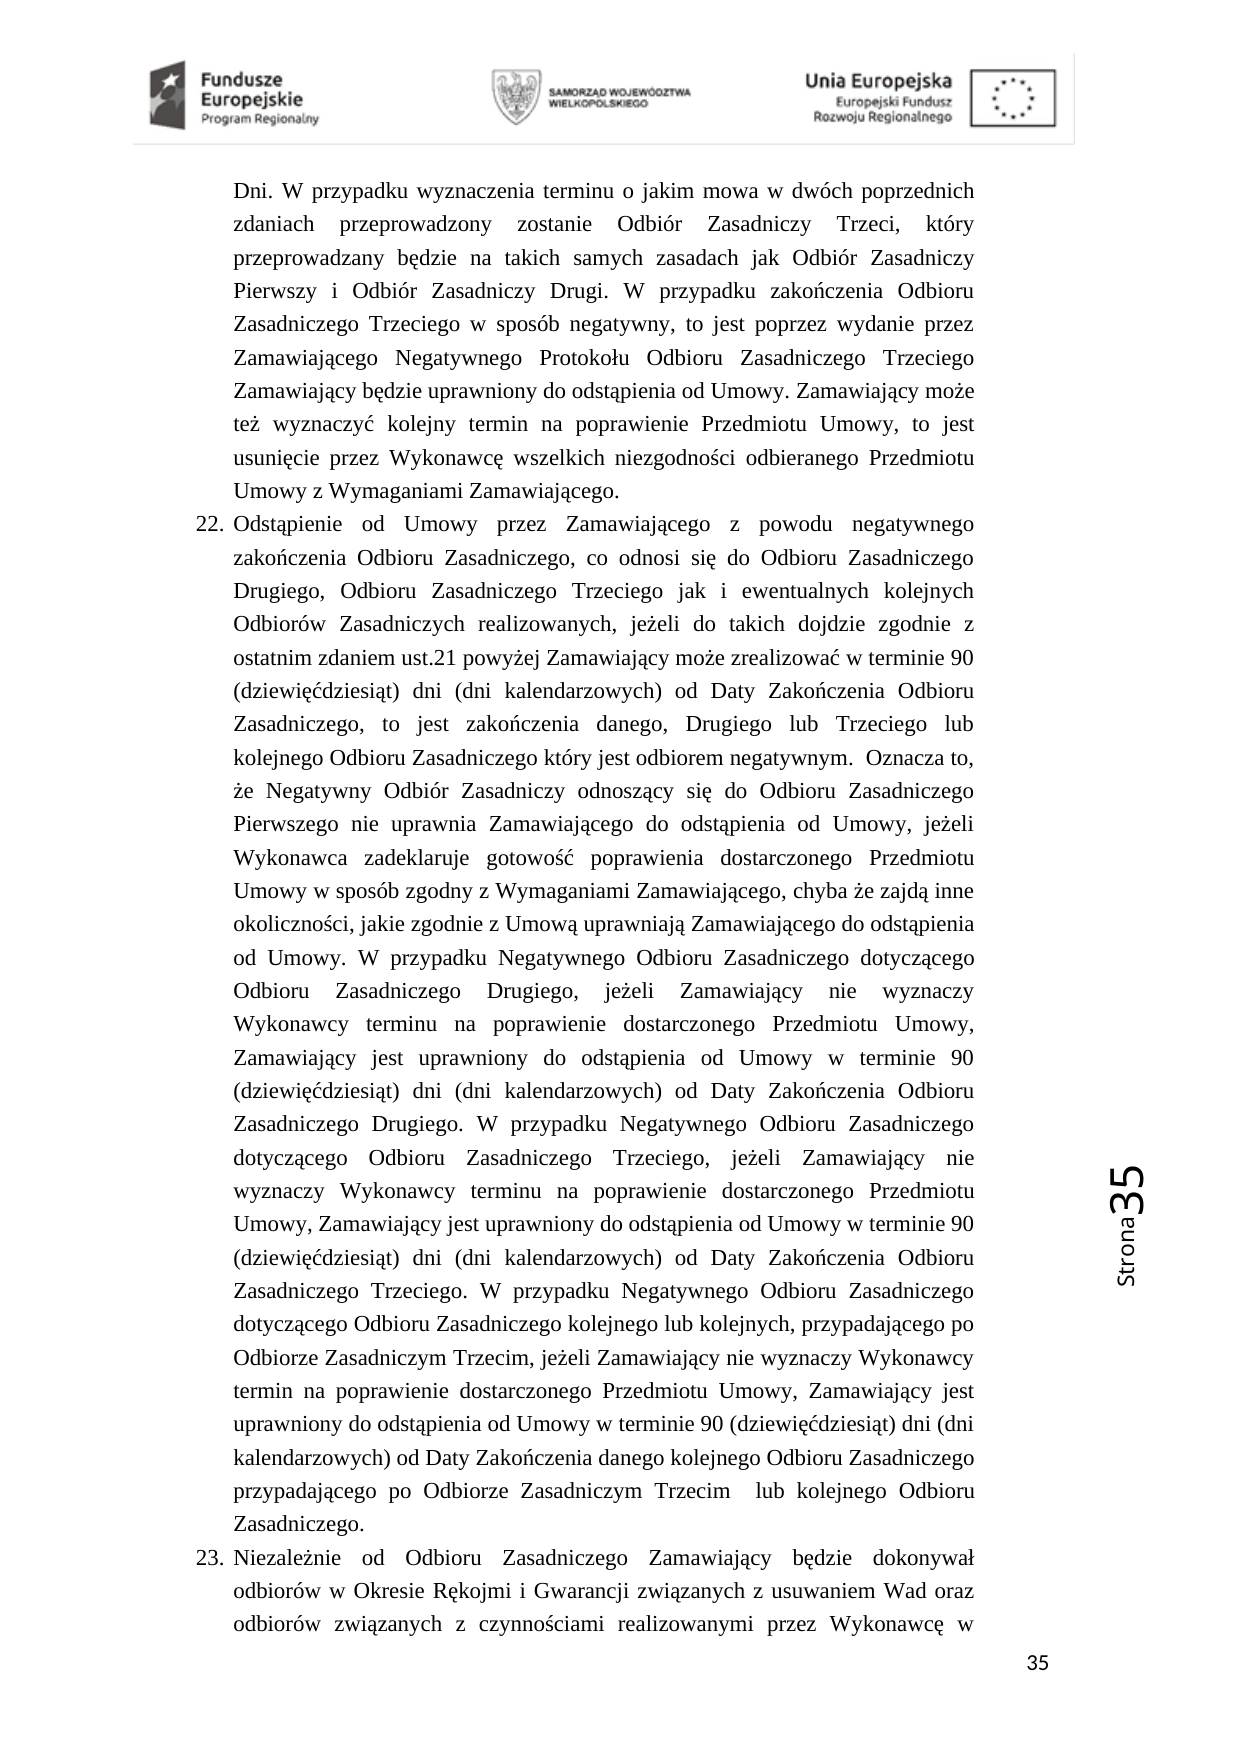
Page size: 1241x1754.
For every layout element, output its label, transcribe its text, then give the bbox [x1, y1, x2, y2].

list Odstąpienie od Umowy przez Zamawiającego z powodu negatywnego zakończenia Odbioru Zasadniczego, co odnosi się do Odbioru Zasadniczego Drugiego, Odbioru Zasadniczego Trzeciego jak i ewentualnych kolejnych Odbiorów Zasadniczych realizowanych, jeżeli do takich dojdzie zgodnie z ostatnim zdaniem ust.21 powyżej Zamawiający może zrealizować w terminie 90 (dziewięćdziesiąt) dni (dni kalendarzowych) od Daty Zakończenia Odbioru Zasadniczego, to jest zakończenia danego, Drugiego lub Trzeciego lub kolejnego Odbioru Zasadniczego który jest odbiorem negatywnym. Oznacza to, że Negatywny Odbiór Zasadniczy odnoszący się do Odbioru Zasadniczego Pierwszego nie uprawnia Zamawiającego do odstąpienia od Umowy, jeżeli Wykonawca zadeklaruje gotowość poprawienia dostarczonego Przedmiotu Umowy w sposób zgodny z Wymaganiami Zamawiającego, chyba że zajdą inne okoliczności, jakie zgodnie z Umową uprawniają Zamawiającego do odstąpienia od Umowy. W przypadku Negatywnego Odbioru Zasadniczego dotyczącego Odbioru Zasadniczego Drugiego, jeżeli Zamawiający nie wyznaczy Wykonawcy terminu na poprawienie dostarczonego Przedmiotu Umowy, Zamawiający jest uprawniony do odstąpienia od Umowy w terminie 90 (dziewięćdziesiąt) dni (dni kalendarzowych) od Daty Zakończenia Odbioru Zasadniczego Drugiego. W przypadku Negatywnego Odbioru Zasadniczego dotyczącego Odbioru Zasadniczego Trzeciego, jeżeli Zamawiający nie wyznaczy Wykonawcy terminu na poprawienie dostarczonego Przedmiotu Umowy, Zamawiający jest uprawniony do odstąpienia od Umowy w terminie 90 (dziewięćdziesiąt) dni (dni kalendarzowych) od Daty Zakończenia Odbioru Zasadniczego Trzeciego. W przypadku Negatywnego Odbioru Zasadniczego dotyczącego Odbioru Zasadniczego kolejnego lub kolejnych, przypadającego po Odbiorze Zasadniczym Trzecim, jeżeli Zamawiający nie wyznaczy Wykonawcy termin na poprawienie dostarczonego Przedmiotu Umowy, Zamawiający jest uprawniony do odstąpienia od Umowy w terminie 90 (dziewięćdziesiąt) dni (dni kalendarzowych) od Daty Zakończenia danego kolejnego Odbioru Zasadniczego przypadającego po Odbiorze Zasadniczym Trzecim lub kolejnego Odbioru Zasadniczego. [196, 503, 975, 1537]
picture [132, 53, 1075, 146]
